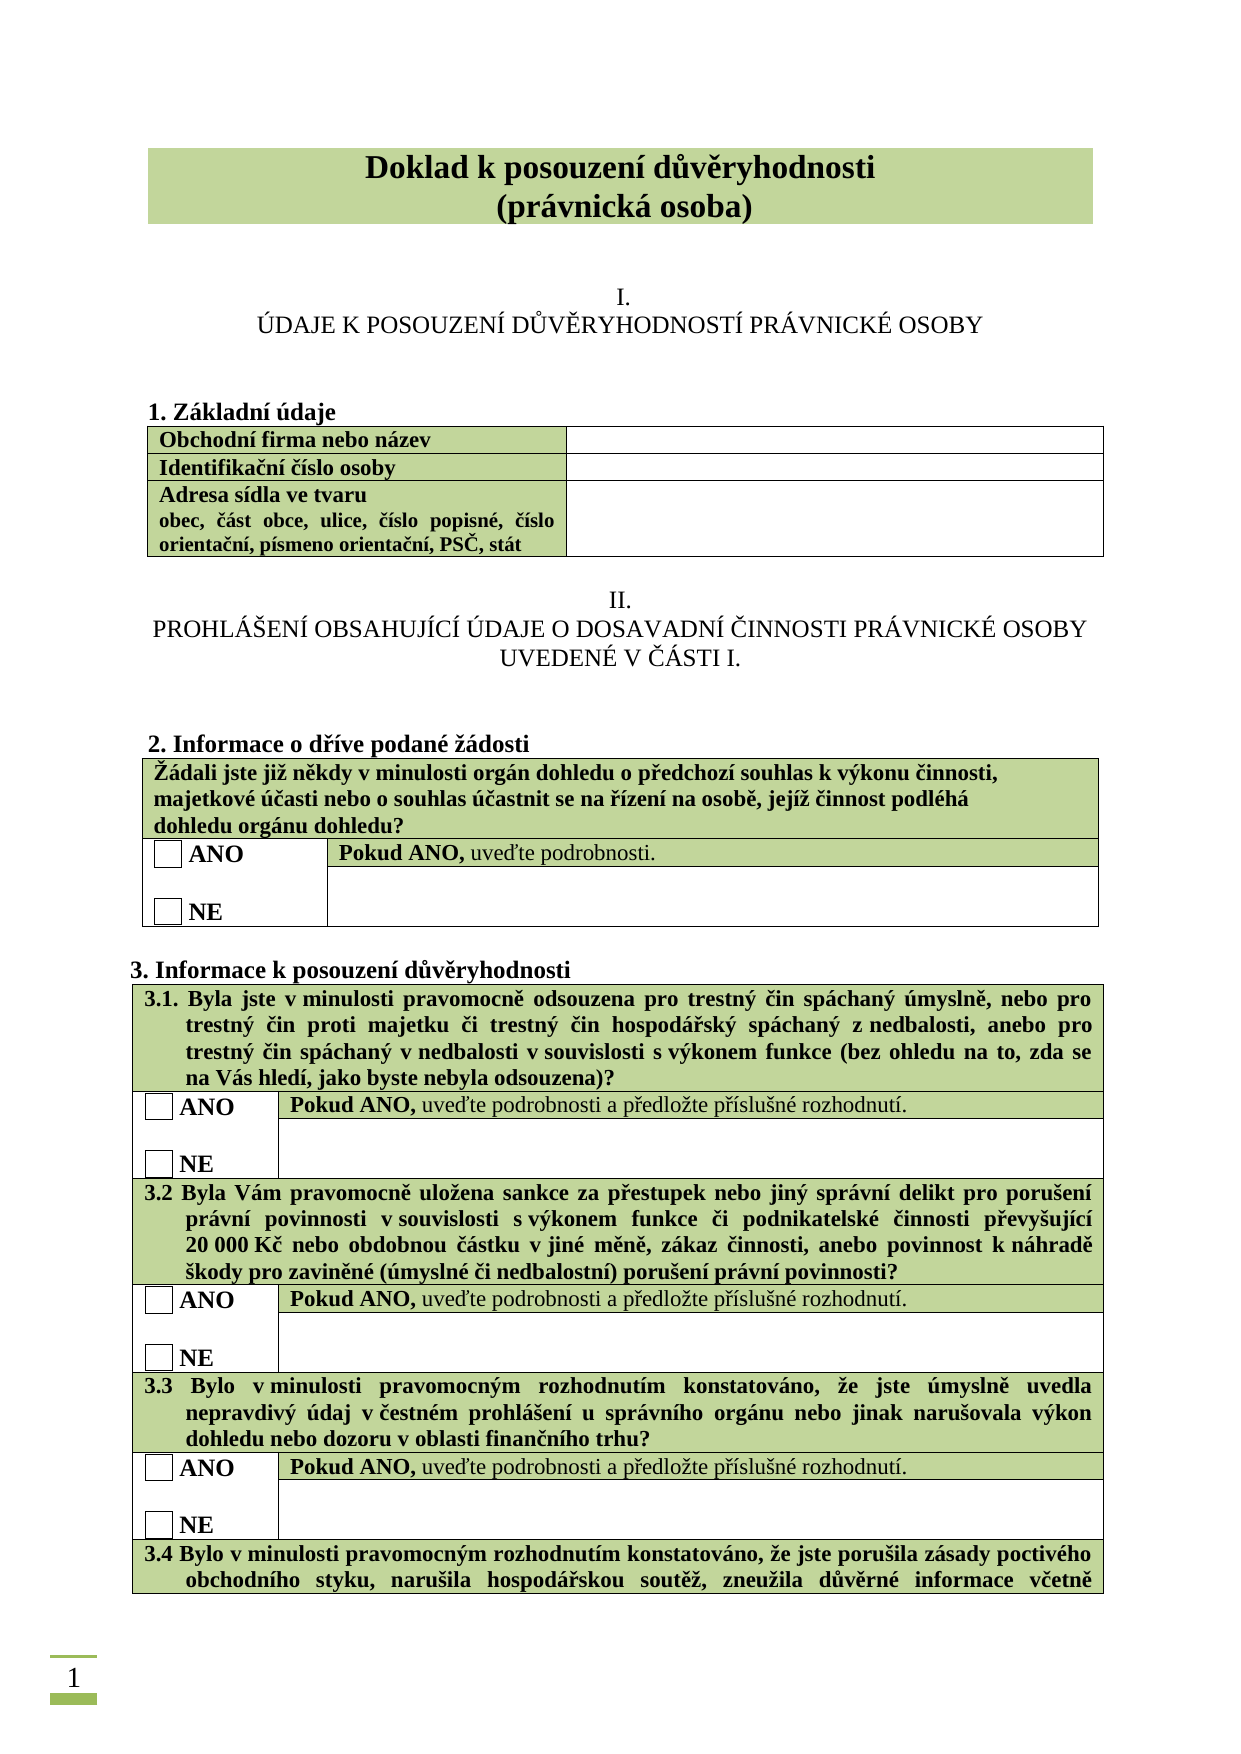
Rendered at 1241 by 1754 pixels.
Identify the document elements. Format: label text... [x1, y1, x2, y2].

text II. [148, 586, 1093, 614]
text I. [148, 282, 1093, 311]
table_cell ANO NE [133, 1092, 278, 1178]
table_header [567, 427, 1103, 453]
table_cell Identifikační číslo osoby [148, 454, 566, 480]
table_cell Pokud ANO, uveďte podrobnosti a předložte příslušné rozhodnutí. [279, 1092, 1103, 1118]
table_cell 3.3 Bylo v minulosti pravomocným rozhodnutím konstatováno, že jste úmyslně uvedla nepravdivý údaj v čestném prohlášení u správního orgánu nebo jinak narušovala výkon dohledu nebo dozoru v oblasti finančního trhu? [133, 1373, 1103, 1452]
table_header 3.1. Byla jste v minulosti pravomocně odsouzena pro trestný čin spáchaný úmyslně, nebo pro trestný čin proti majetku či trestný čin hospodářský spáchaný z nedbalosti, anebo pro trestný čin spáchaný v nedbalosti v souvislosti s výkonem funkce (bez ohledu na to, zda se na Vás hledí, jako byste nebyla odsouzena)? [133, 985, 1103, 1091]
table_cell ANO NE [133, 1453, 278, 1539]
text PROHLÁŠENÍ OBSAHUJÍCÍ ÚDAJE O DOSAVADNÍ ČINNOSTI PRÁVNICKÉ OSOBY UVEDENÉ V ČÁSTI I. [148, 614, 1093, 672]
table_cell [328, 867, 1098, 926]
table_cell [567, 481, 1103, 556]
text 1. Základní údaje [148, 397, 1093, 426]
table_cell [279, 1313, 1103, 1372]
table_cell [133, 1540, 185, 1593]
table_cell 3.2 Byla Vám pravomocně uložena sankce za přestupek nebo jiný správní delikt pro porušení právní povinnosti v souvislosti s výkonem funkce či podnikatelské činnosti převyšující 20 000 Kč nebo obdobnou částku v jiné měně, zákaz činnosti, anebo povinnost k náhradě škody pro zaviněné (úmyslné či nedbalostní) porušení právní povinnosti? [133, 1179, 1103, 1284]
table_header Žádali jste již někdy v minulosti orgán dohledu o předchozí souhlas k výkonu činnosti, majetkové účasti nebo o souhlas účastnit se na řízení na osobě, jejíž činnost podléhá dohledu orgánu dohledu? [143, 759, 1098, 838]
text Doklad k posouzení důvěryhodnosti [148, 148, 1093, 186]
table_header Obchodní firma nebo název [148, 427, 566, 453]
text (právnická osoba) [148, 186, 1093, 224]
table_cell Pokud ANO, uveďte podrobnosti a předložte příslušné rozhodnutí. [279, 1453, 1103, 1479]
table_cell ANO NE [143, 839, 327, 926]
list ÚDAJE K POSOUZENÍ DŮVĚRYHODNOSTÍ PRÁVNICKÉ OSOBY [148, 311, 1093, 339]
table_cell [567, 454, 1103, 480]
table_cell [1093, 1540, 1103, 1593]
table_cell Pokud ANO, uveďte podrobnosti. [328, 839, 1098, 866]
table_cell ANO NE [133, 1285, 278, 1372]
text 2. Informace o dříve podané žádosti [148, 729, 1093, 758]
table_cell Adresa sídla ve tvaru obec, část obce, ulice, číslo popisné, číslo orientační, písmeno orientační, PSČ, stát [148, 481, 566, 556]
table_cell [279, 1119, 1103, 1178]
table_cell Pokud ANO, uveďte podrobnosti a předložte příslušné rozhodnutí. [279, 1285, 1103, 1312]
table_cell [279, 1480, 1103, 1539]
text 3. Informace k posouzení důvěryhodnosti [130, 955, 1093, 984]
